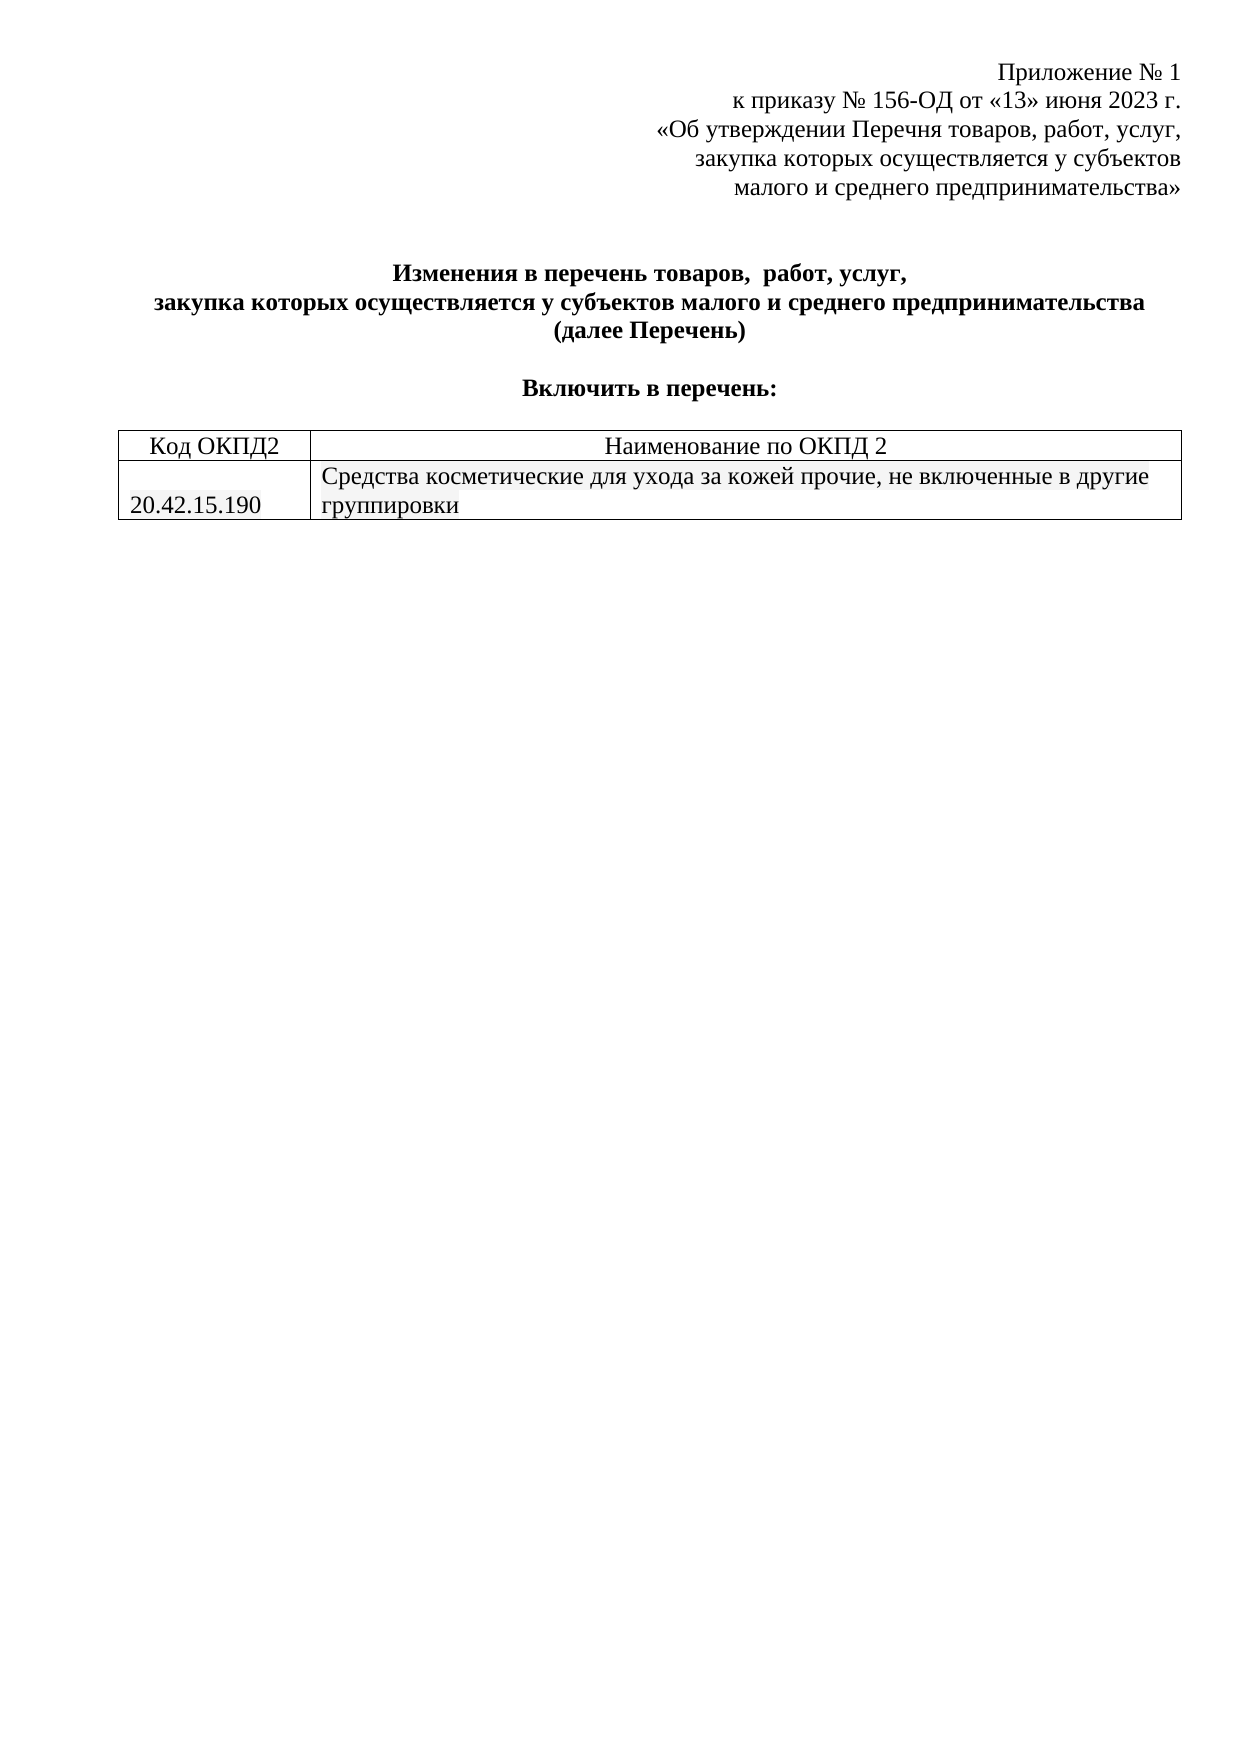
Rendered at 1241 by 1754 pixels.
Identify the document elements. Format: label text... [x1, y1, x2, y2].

table_header Наименование по ОКПД 2 [311, 431, 1181, 460]
text Приложение № 1 [118, 57, 1181, 85]
text «Об утверждении Перечня товаров, работ, услуг, [118, 114, 1181, 143]
text к приказу № 156-ОД от «13» июня 2023 г. [118, 85, 1181, 114]
text малого и среднего предпринимательства» [118, 172, 1181, 200]
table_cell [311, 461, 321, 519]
table_cell 20.42.15.190 [119, 461, 310, 519]
text Изменения в перечень товаров, работ, услуг, [118, 258, 1181, 287]
text закупка которых осуществляется у субъектов малого и среднего предпринимательства (далее Перечень) [118, 287, 1181, 344]
text Включить в перечень: [118, 373, 1181, 402]
text закупка которых осуществляется у субъектов [118, 143, 1181, 172]
table_header Код ОКПД2 [119, 431, 310, 460]
table_cell Средства косметические для ухода за кожей прочие, не включенные в другие группировки [459, 461, 1181, 519]
